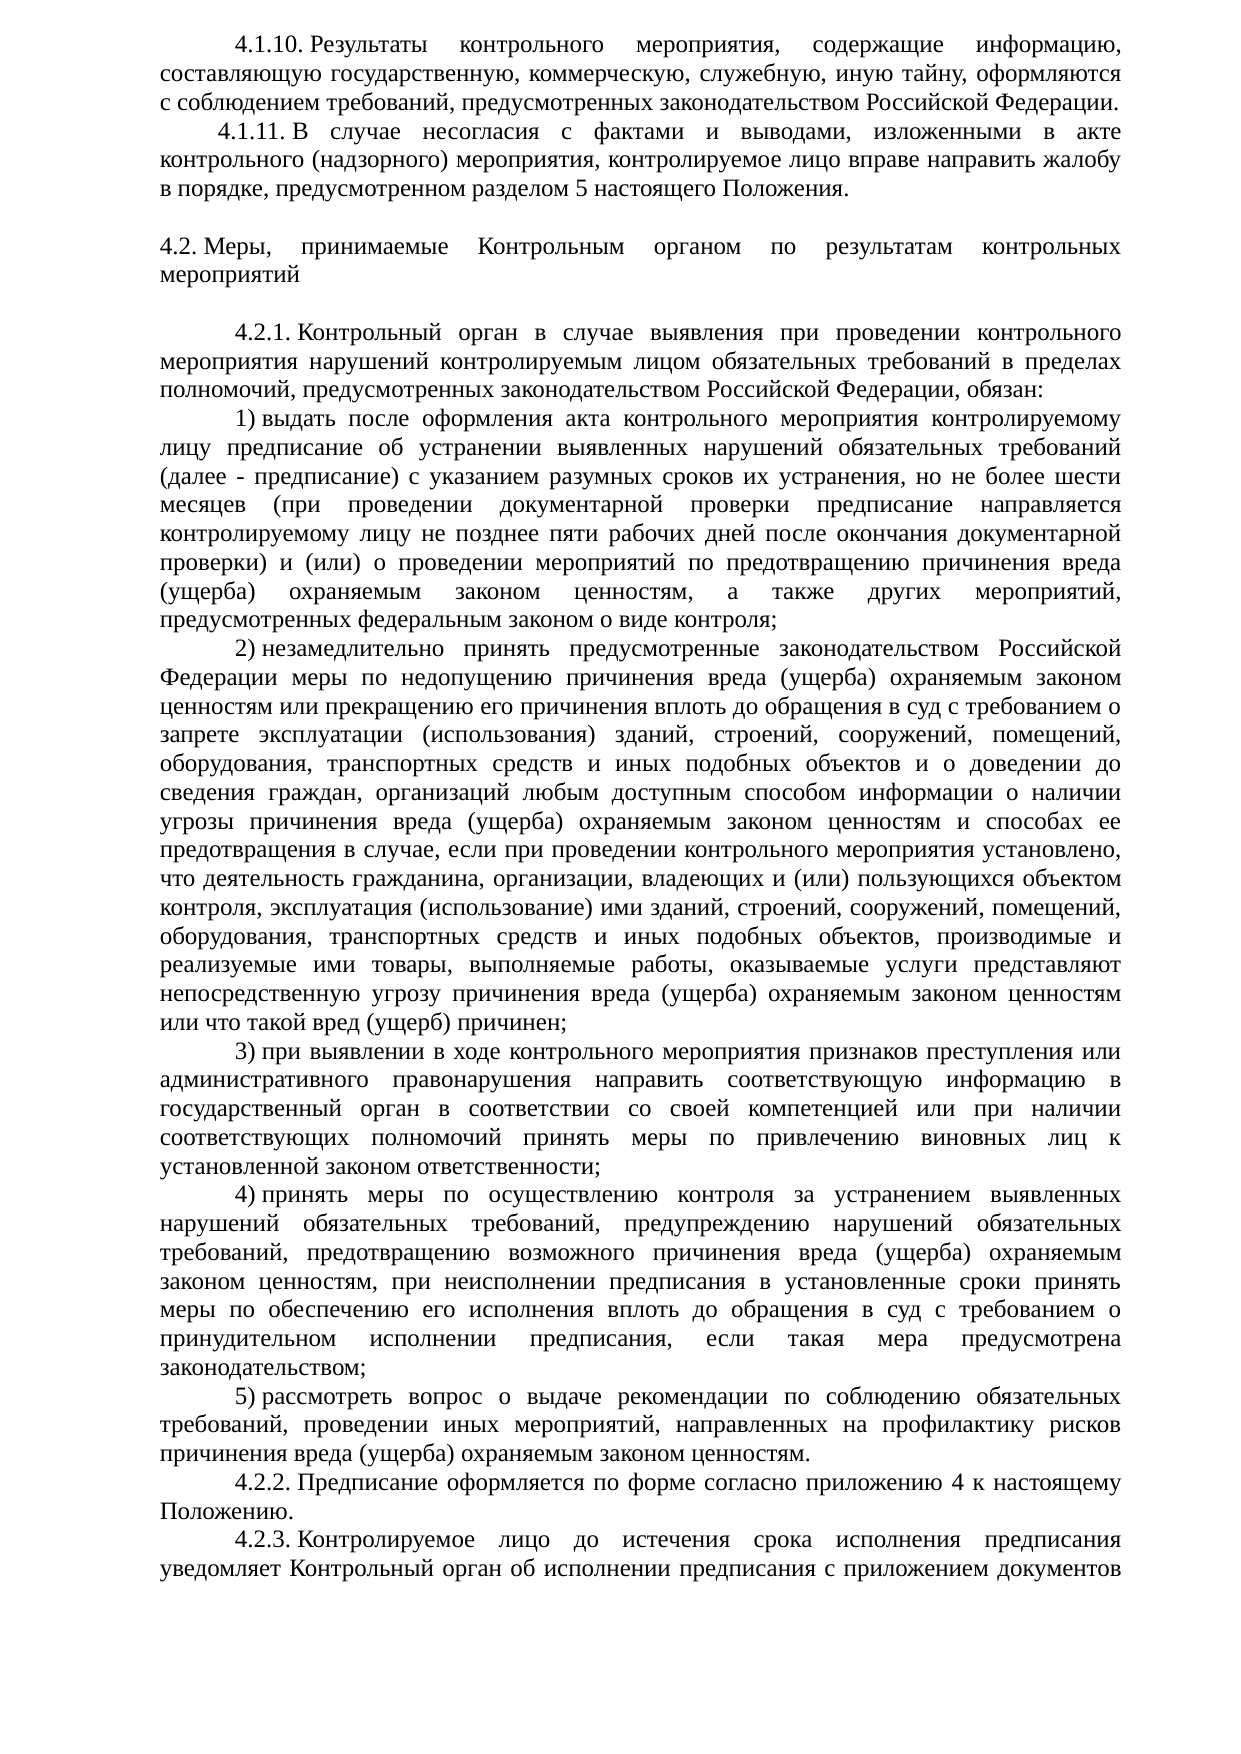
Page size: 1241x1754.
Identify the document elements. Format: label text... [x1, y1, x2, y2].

text 4.2.2. Предписание оформляется по форме согласно приложению 4 к настоящему Положению. [159, 1467, 1122, 1524]
text 4.1.11. В случае несогласия с фактами и выводами, изложенными в акте контрольного (надзорного) мероприятия, контролируемое лицо вправе направить жалобу в порядке, предусмотренном разделом 5 настоящего Положения. [159, 116, 1122, 202]
text 4.2. Меры, принимаемые Контрольным органом по результатам контрольных мероприятий [159, 231, 1122, 288]
text 4.1.10. Результаты контрольного мероприятия, содержащие информацию, составляющую государственную, коммерческую, служебную, иную тайну, оформляются с соблюдением требований, предусмотренных законодательством Российской Федерации. [159, 29, 1122, 116]
text 5) рассмотреть вопрос о выдаче рекомендации по соблюдению обязательных требований, проведении иных мероприятий, направленных на профилактику рисков причинения вреда (ущерба) охраняемым законом ценностям. [159, 1381, 1122, 1467]
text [159, 1524, 1122, 1582]
text 2) незамедлительно принять предусмотренные законодательством Российской Федерации меры по недопущению причинения вреда (ущерба) охраняемым законом ценностям или прекращению его причинения вплоть до обращения в суд с требованием о запрете эксплуатации (использования) зданий, строений, сооружений, помещений, оборудования, транспортных средств и иных подобных объектов и о доведении до сведения граждан, организаций любым доступным способом информации о наличии угрозы причинения вреда (ущерба) охраняемым законом ценностям и способах ее предотвращения в случае, если при проведении контрольного мероприятия установлено, что деятельность гражданина, организации, владеющих и (или) пользующихся объектом контроля, эксплуатация (использование) ими зданий, строений, сооружений, помещений, оборудования, транспортных средств и иных подобных объектов, производимые и реализуемые ими товары, выполняемые работы, оказываемые услуги представляют непосредственную угрозу причинения вреда (ущерба) охраняемым законом ценностям или что такой вред (ущерб) причинен; [159, 633, 1122, 1036]
text 3) при выявлении в ходе контрольного мероприятия признаков преступления или административного правонарушения направить соответствующую информацию в государственный орган в соответствии со своей компетенцией или при наличии соответствующих полномочий принять меры по привлечению виновных лиц к установленной законом ответственности; [159, 1036, 1122, 1179]
text 4) принять меры по осуществлению контроля за устранением выявленных нарушений обязательных требований, предупреждению нарушений обязательных требований, предотвращению возможного причинения вреда (ущерба) охраняемым законом ценностям, при неисполнении предписания в установленные сроки принять меры по обеспечению его исполнения вплоть до обращения в суд с требованием о принудительном исполнении предписания, если такая мера предусмотрена законодательством; [159, 1179, 1122, 1381]
text 1) выдать после оформления акта контрольного мероприятия контролируемому лицу предписание об устранении выявленных нарушений обязательных требований (далее - предписание) с указанием разумных сроков их устранения, но не более шести месяцев (при проведении документарной проверки предписание направляется контролируемому лицу не позднее пяти рабочих дней после окончания документарной проверки) и (или) о проведении мероприятий по предотвращению причинения вреда (ущерба) охраняемым законом ценностям, а также других мероприятий, предусмотренных федеральным законом о виде контроля; [159, 403, 1122, 633]
text 4.2.1. Контрольный орган в случае выявления при проведении контрольного мероприятия нарушений контролируемым лицом обязательных требований в пределах полномочий, предусмотренных законодательством Российской Федерации, обязан: [159, 317, 1122, 403]
